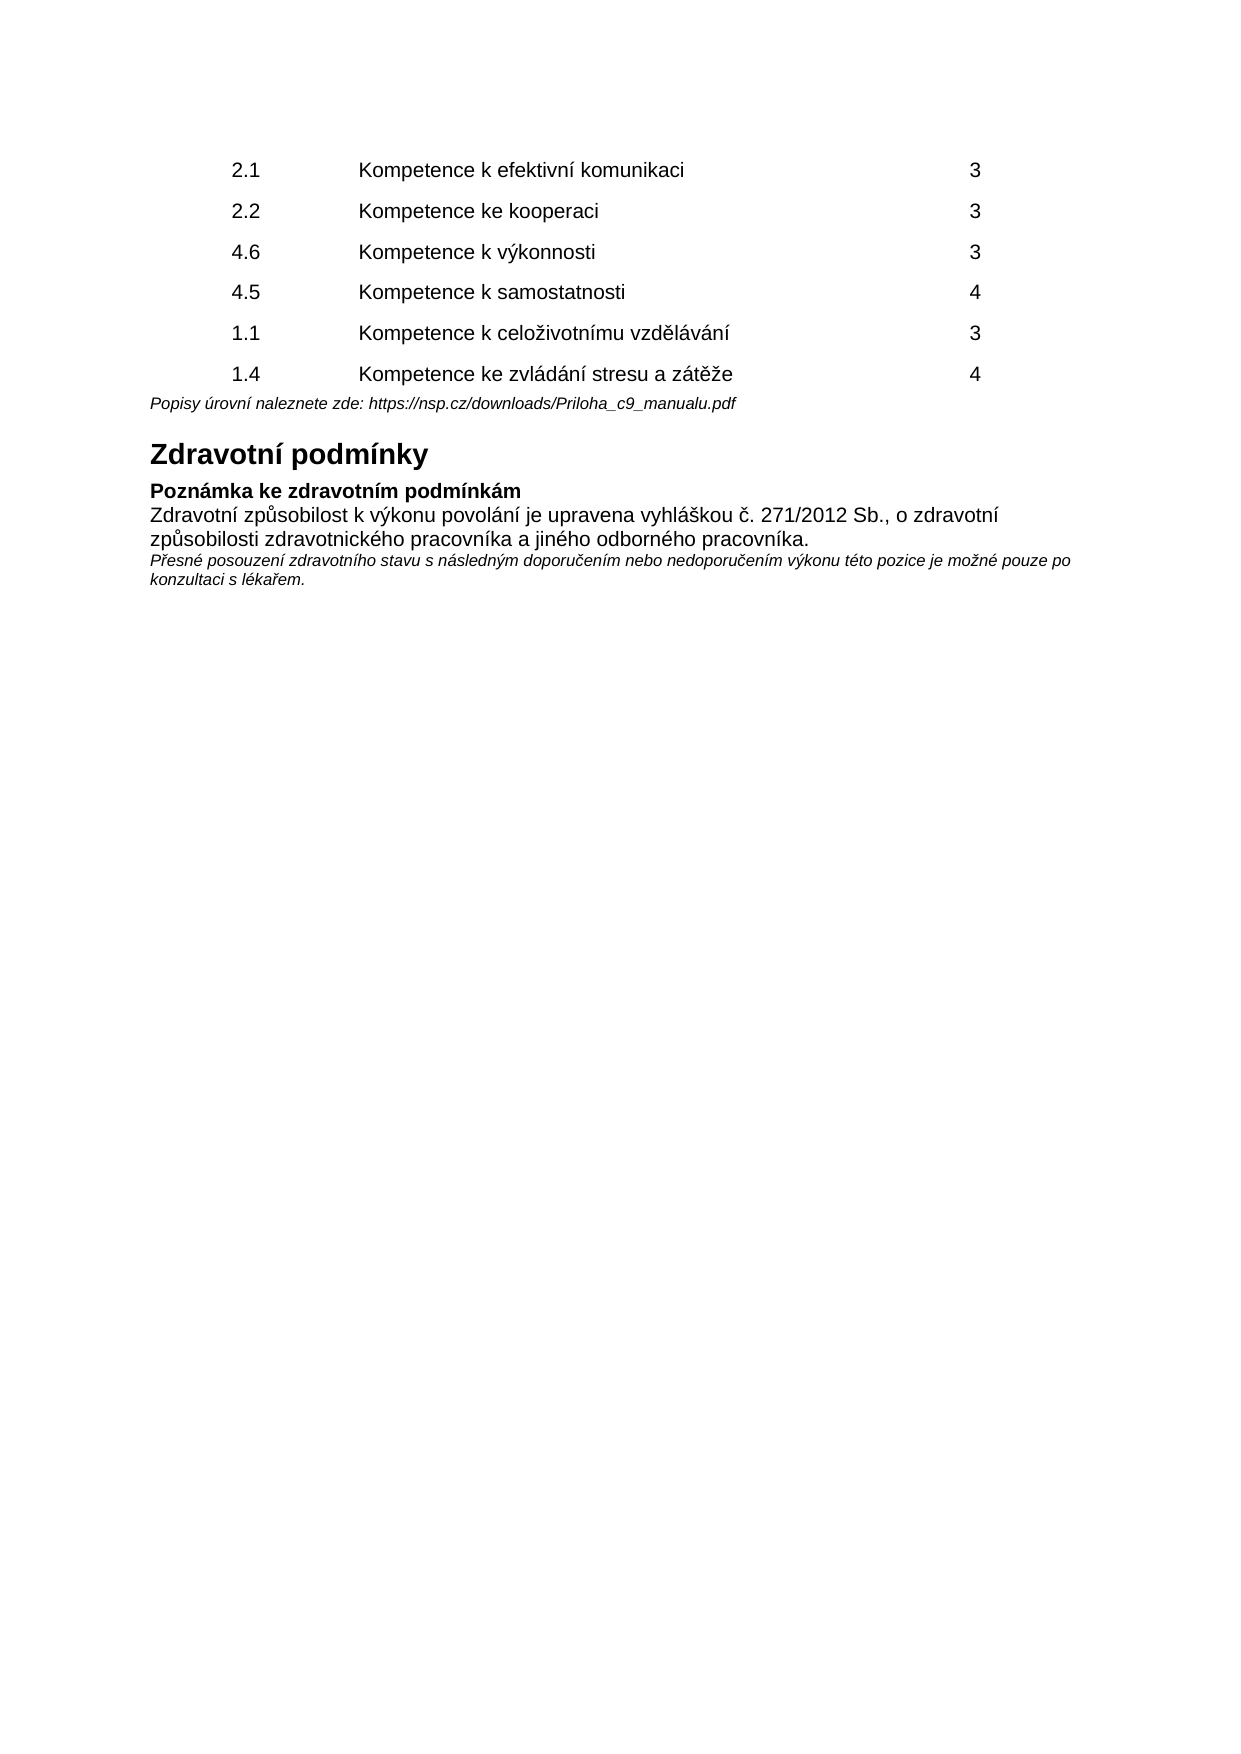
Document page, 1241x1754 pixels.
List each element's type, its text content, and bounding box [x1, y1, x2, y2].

table_cell 1.4 [142, 353, 350, 394]
text Poznámka ke zdravotním podmínkám [150, 479, 1090, 503]
text Přesné posouzení zdravotního stavu s následným doporučením nebo nedoporučením výkonu této pozice je možné pouze po konzultaci s lékařem. [150, 551, 1090, 589]
table_cell 3 [871, 313, 1079, 353]
table_cell Kompetence ke kooperaci [350, 191, 871, 231]
table_cell 4.5 [142, 272, 350, 312]
table_cell 2.1 [142, 150, 350, 191]
table_cell 4 [871, 353, 1079, 394]
table_cell Kompetence k samostatnosti [350, 272, 871, 312]
table_cell Kompetence k výkonnosti [350, 231, 871, 272]
table_cell 2.2 [142, 191, 350, 231]
table_cell 3 [871, 150, 1079, 191]
text Zdravotní způsobilost k výkonu povolání je upravena vyhláškou č. 271/2012 Sb., o zdravotní způsobilosti zdravotnického pracovníka a jiného odborného pracovníka. [150, 503, 1090, 551]
subtitle Zdravotní podmínky [150, 437, 1090, 470]
table_cell 1.1 [142, 313, 350, 353]
table_cell 4.6 [142, 231, 350, 272]
table_cell Kompetence k efektivní komunikaci [350, 150, 871, 191]
table_cell 3 [871, 231, 1079, 272]
table_cell Kompetence ke zvládání stresu a zátěže [350, 353, 871, 394]
table_cell Kompetence k celoživotnímu vzdělávání [350, 313, 871, 353]
text Popisy úrovní naleznete zde: https://nsp.cz/downloads/Priloha_c9_manualu.pdf [150, 394, 1090, 413]
table_cell 4 [871, 272, 1079, 312]
table_cell 3 [871, 191, 1079, 231]
